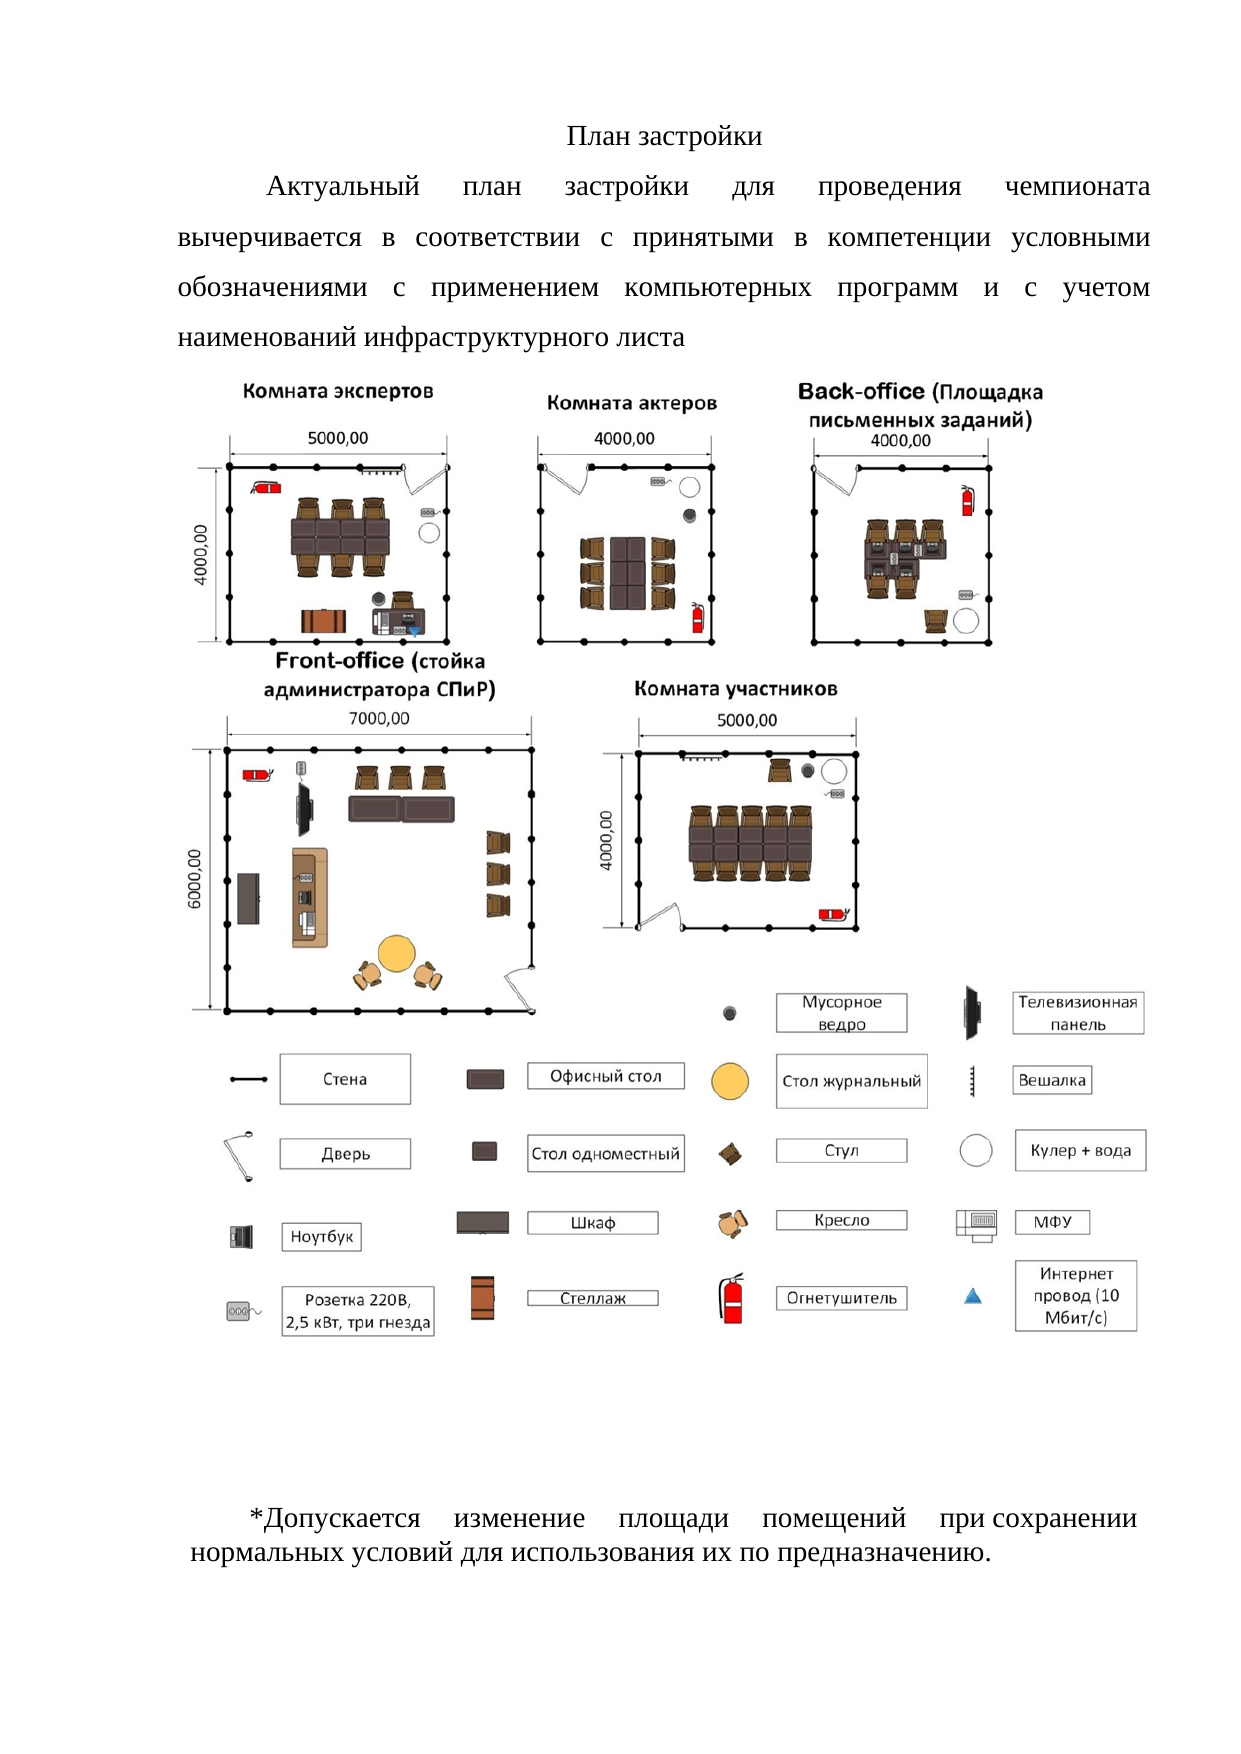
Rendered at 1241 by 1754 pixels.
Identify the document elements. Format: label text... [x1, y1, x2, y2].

text Актуальный план застройки для проведения чемпионата вычерчивается в соответствии с принятыми в компетенции условными обозначениями с применением компьютерных программ и с учетом наименований инфраструктурного листа [177, 168, 1152, 353]
text План застройки [177, 118, 1152, 152]
picture [177, 369, 1152, 1342]
text *Допускается изменение площади помещений при сохранении нормальных условий для использования их по предназначению. [190, 1501, 1159, 1567]
